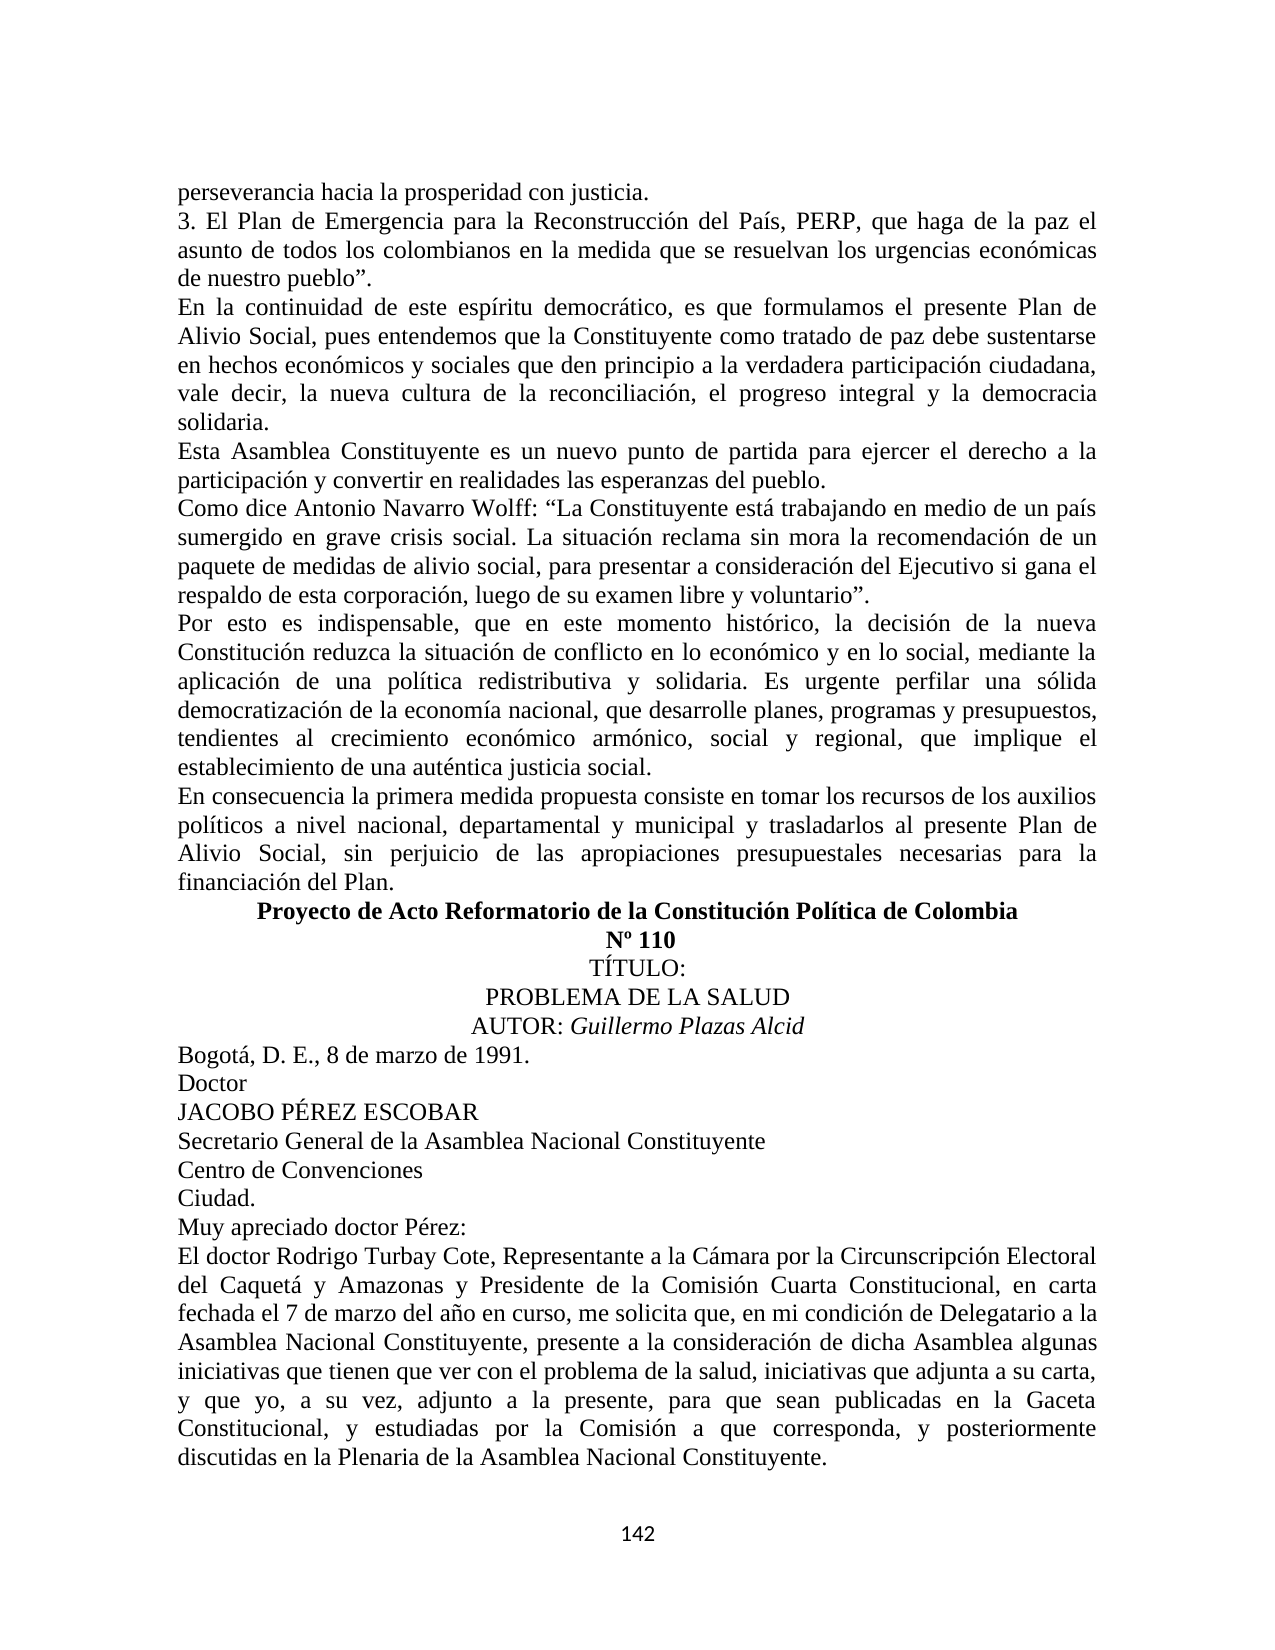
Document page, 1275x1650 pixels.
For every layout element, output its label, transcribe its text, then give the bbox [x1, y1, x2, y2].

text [177, 177, 1098, 206]
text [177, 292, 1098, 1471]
text 3. El Plan de Emergencia para la Reconstrucción del País, PERP, que haga de la paz el asunto de todos los colombianos en la medida que se resuelvan los urgencias económicas de nuestro pueblo”. [177, 206, 1098, 292]
